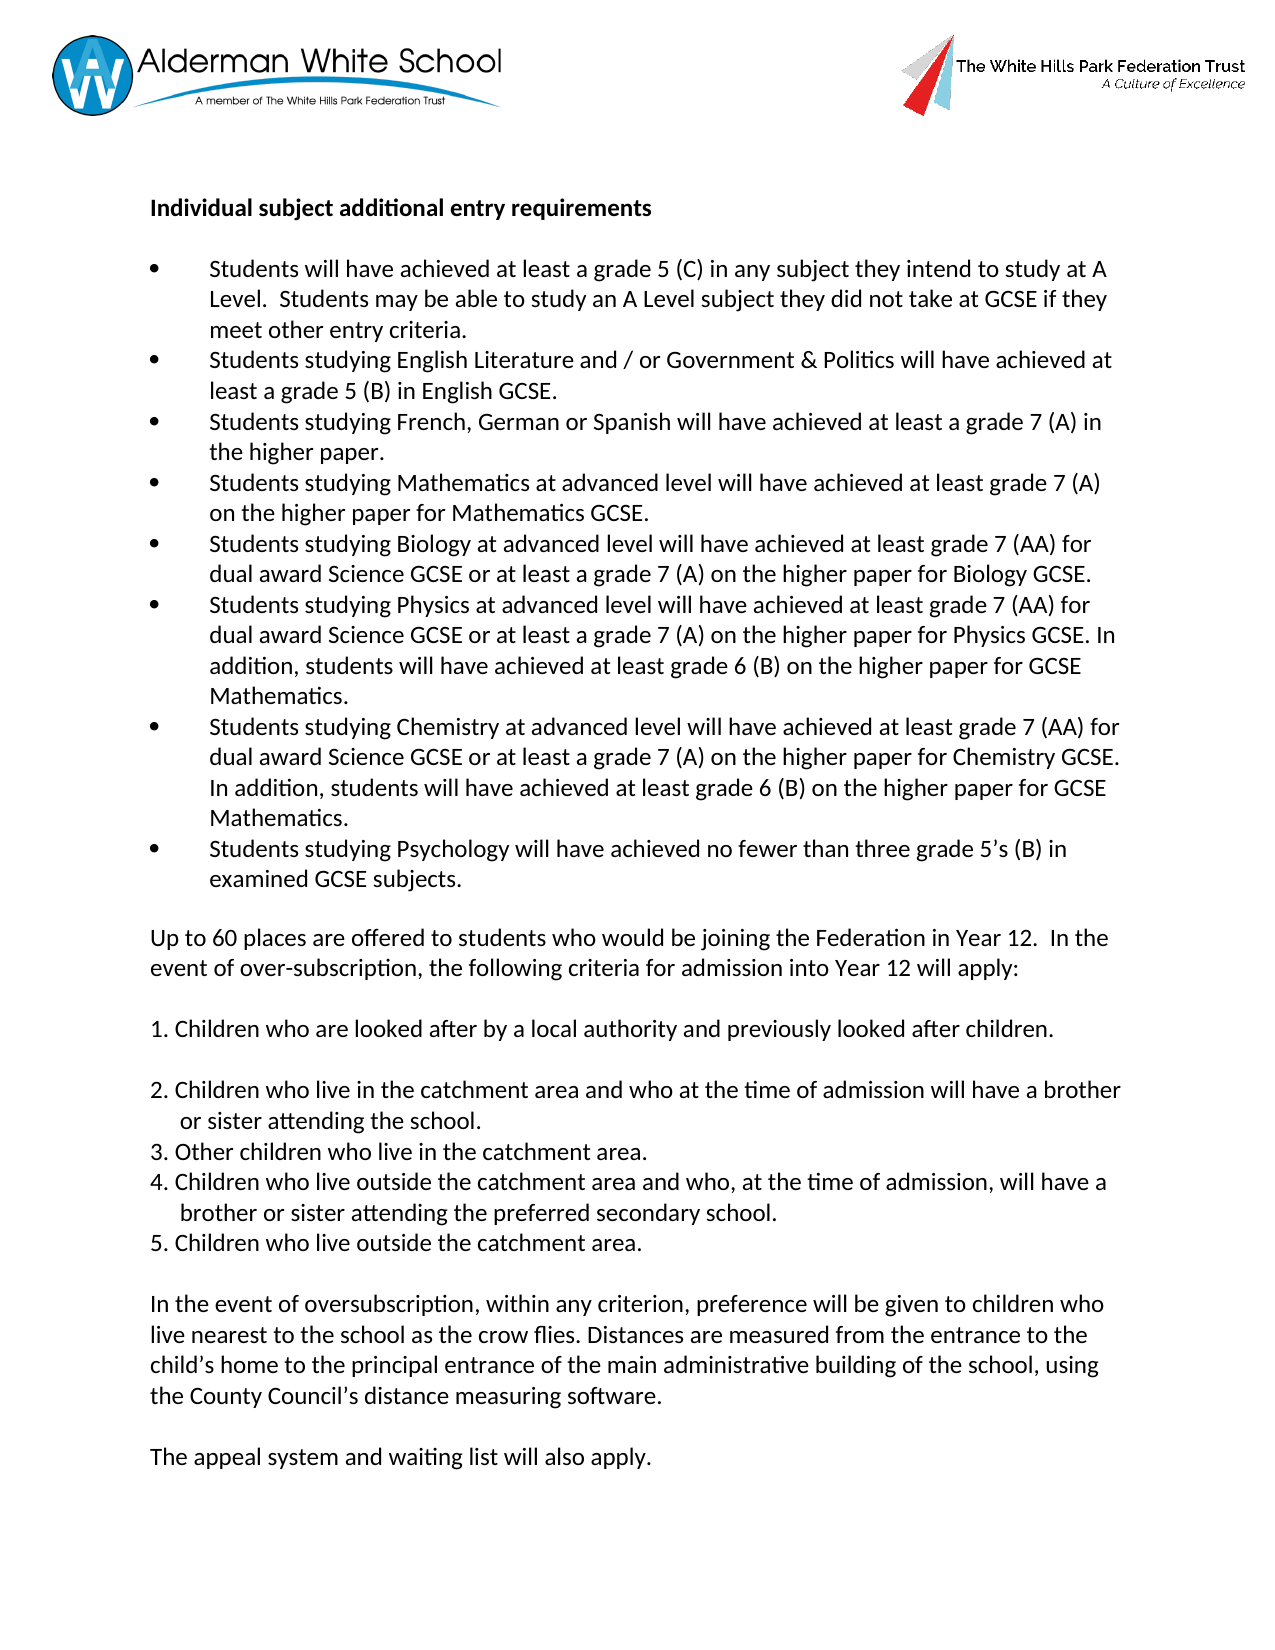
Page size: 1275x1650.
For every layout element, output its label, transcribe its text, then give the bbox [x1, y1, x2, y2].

text Individual subject additional entry requirements [150, 192, 1125, 222]
list Students studying Physics at advanced level will have achieved at least grade 7 (AA) for dual award Science GCSE or at least a grade 7 (A) on the higher paper for Physics GCSE. In addition, students will have achieved at least grade 6 (B) on the higher paper for GCSE Mathematics. [150, 589, 1125, 711]
list Students studying Chemistry at advanced level will have achieved at least grade 7 (AA) for dual award Science GCSE or at least a grade 7 (A) on the higher paper for Chemistry GCSE. In addition, students will have achieved at least grade 6 (B) on the higher paper for GCSE Mathematics. [150, 711, 1125, 833]
text 2. Children who live in the catchment area and who at the time of admission will have a brother or sister attending the school. [150, 1074, 1125, 1136]
list Students studying French, German or Spanish will have achieved at least a grade 7 (A) in the higher paper. [150, 406, 1125, 467]
list Students will have achieved at least a grade 5 (C) in any subject they intend to study at A Level. Students may be able to study an A Level subject they did not take at GCSE if they meet other entry criteria. [150, 253, 1125, 344]
text 4. Children who live outside the catchment area and who, at the time of admission, will have a brother or sister attending the preferred secondary school. [150, 1166, 1125, 1227]
text 3. Other children who live in the catchment area. [150, 1136, 1125, 1166]
text In the event of oversubscription, within any criterion, preference will be given to children who live nearest to the school as the crow flies. Distances are measured from the entrance to the child’s home to the principal entrance of the main administrative building of the school, using the County Council’s distance measuring software. [150, 1288, 1125, 1410]
list Students studying Biology at advanced level will have achieved at least grade 7 (AA) for dual award Science GCSE or at least a grade 7 (A) on the higher paper for Biology GCSE. [150, 528, 1125, 589]
text 1. Children who are looked after by a local authority and previously looked after children. [150, 1013, 1125, 1044]
text Up to 60 places are offered to students who would be joining the Federation in Year 12. In the event of over-subscription, the following criteria for admission into Year 12 will apply: [150, 922, 1125, 983]
text 5. Children who live outside the catchment area. [150, 1227, 1125, 1258]
picture [52, 35, 501, 116]
list Students studying English Literature and / or Government & Politics will have achieved at least a grade 5 (B) in English GCSE. [150, 344, 1125, 406]
picture [901, 34, 1255, 116]
list Students studying Psychology will have achieved no fewer than three grade 5’s (B) in examined GCSE subjects. [150, 833, 1125, 894]
list Students studying Mathematics at advanced level will have achieved at least grade 7 (A) on the higher paper for Mathematics GCSE. [150, 467, 1125, 528]
text The appeal system and waiting list will also apply. [150, 1441, 1125, 1471]
picture [62, 40, 123, 108]
